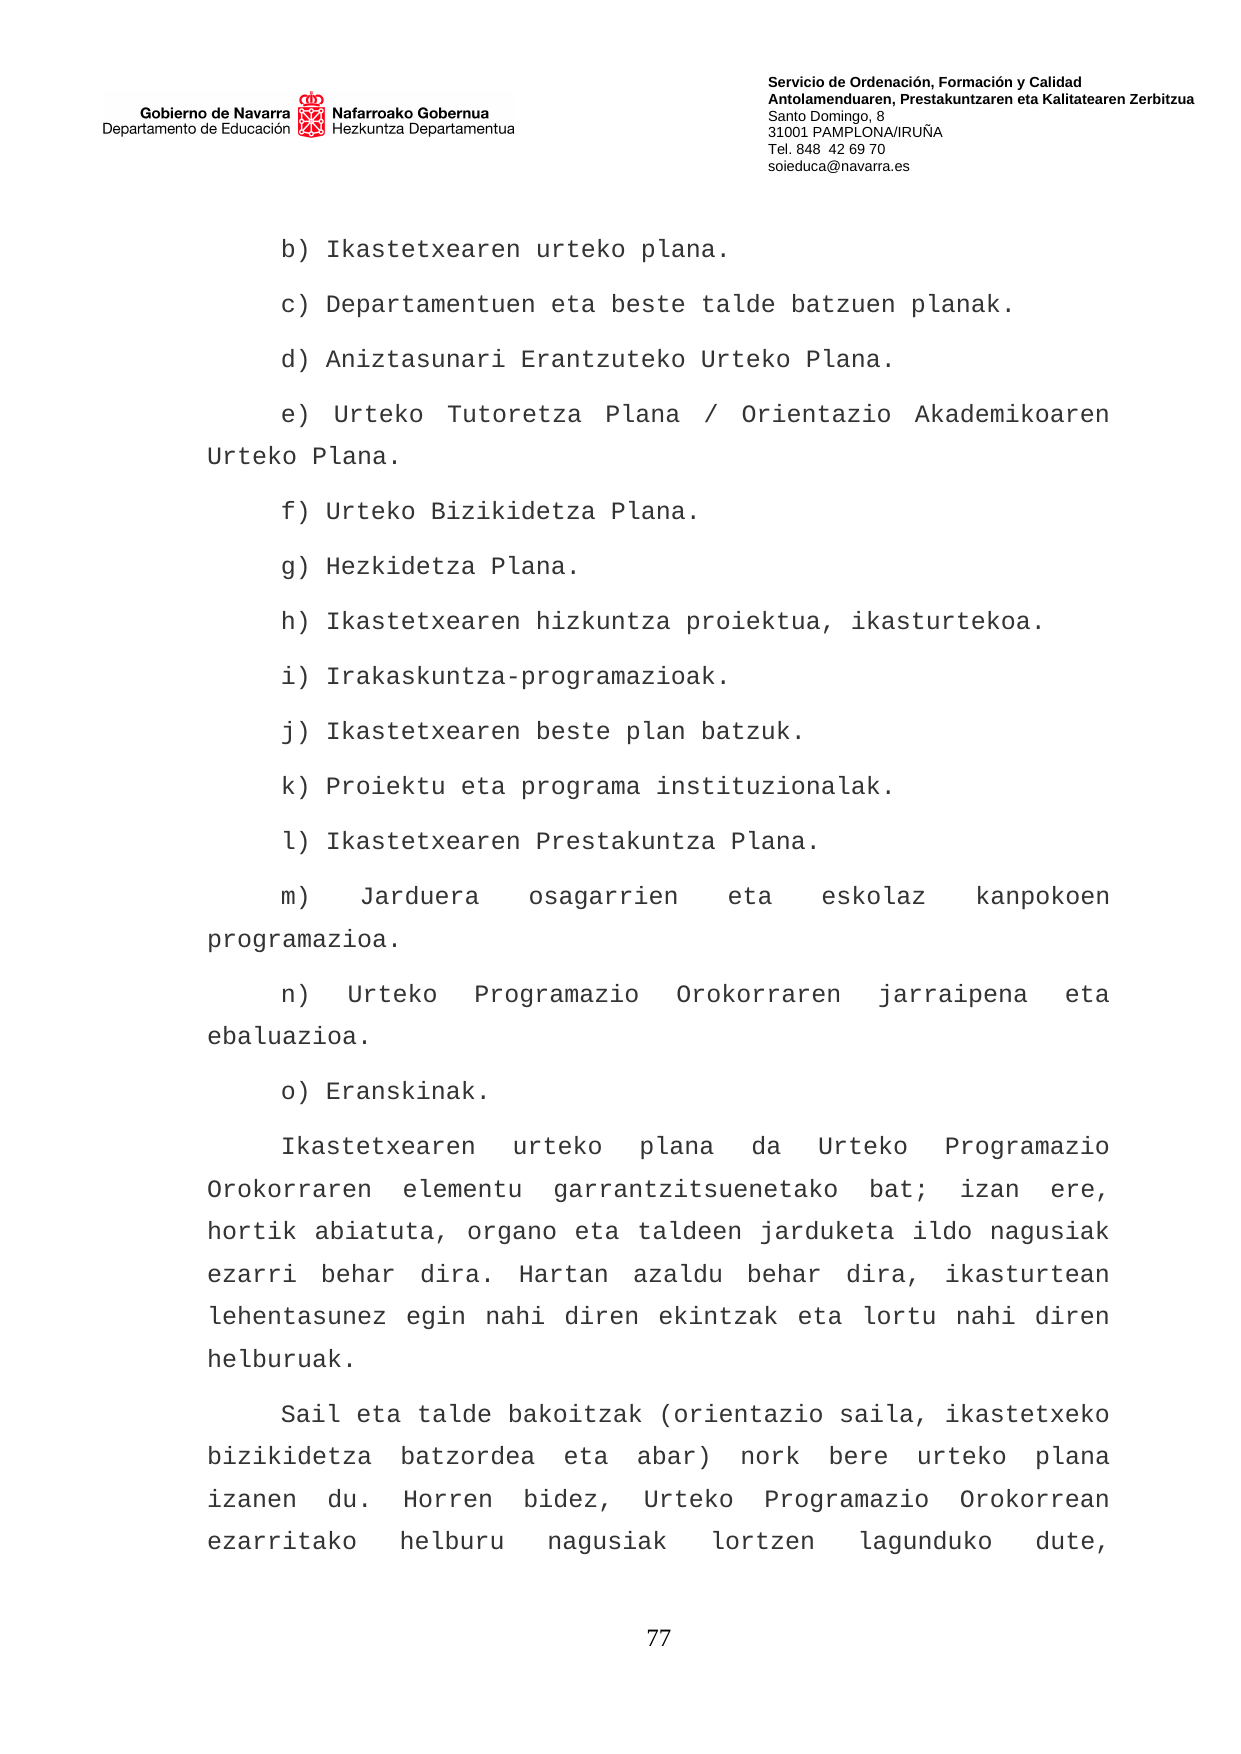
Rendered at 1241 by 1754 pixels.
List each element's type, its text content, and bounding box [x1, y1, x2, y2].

text j) Ikastetxearen beste plan batzuk. [207, 719, 1110, 747]
text d) Aniztasunari Erantzuteko Urteko Plana. [207, 346, 1110, 374]
text g) Hezkidetza Plana. [207, 554, 1110, 582]
text n) Urteko Programazio Orokorraren jarraipena eta ebaluazioa. [207, 981, 1110, 1052]
picture [102, 91, 515, 138]
text l) Ikastetxearen Prestakuntza Plana. [207, 829, 1110, 857]
text o) Eranskinak. [207, 1079, 1110, 1107]
text i) Irakaskuntza-programazioak. [207, 664, 1110, 692]
text f) Urteko Bizikidetza Plana. [207, 499, 1110, 527]
text Ikastetxearen urteko plana da Urteko Programazio Orokorraren elementu garrantzitsuenetako bat; izan ere, hortik abiatuta, organo eta taldeen jarduketa ildo nagusiak ezarri behar dira. Hartan azaldu behar dira, ikasturtean lehentasunez egin nahi diren ekintzak eta lortu nahi diren helburuak. [207, 1134, 1110, 1374]
text c) Departamentuen eta beste talde batzuen planak. [207, 291, 1110, 319]
text m) Jarduera osagarrien eta eskolaz kanpokoen programazioa. [207, 884, 1110, 954]
text k) Proiektu eta programa instituzionalak. [207, 774, 1110, 802]
text h) Ikastetxearen hizkuntza proiektua, ikasturtekoa. [207, 609, 1110, 637]
text e) Urteko Tutoretza Plana / Orientazio Akademikoaren Urteko Plana. [207, 401, 1110, 472]
text b) Ikastetxearen urteko plana. [207, 236, 1110, 264]
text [207, 1401, 1110, 1557]
